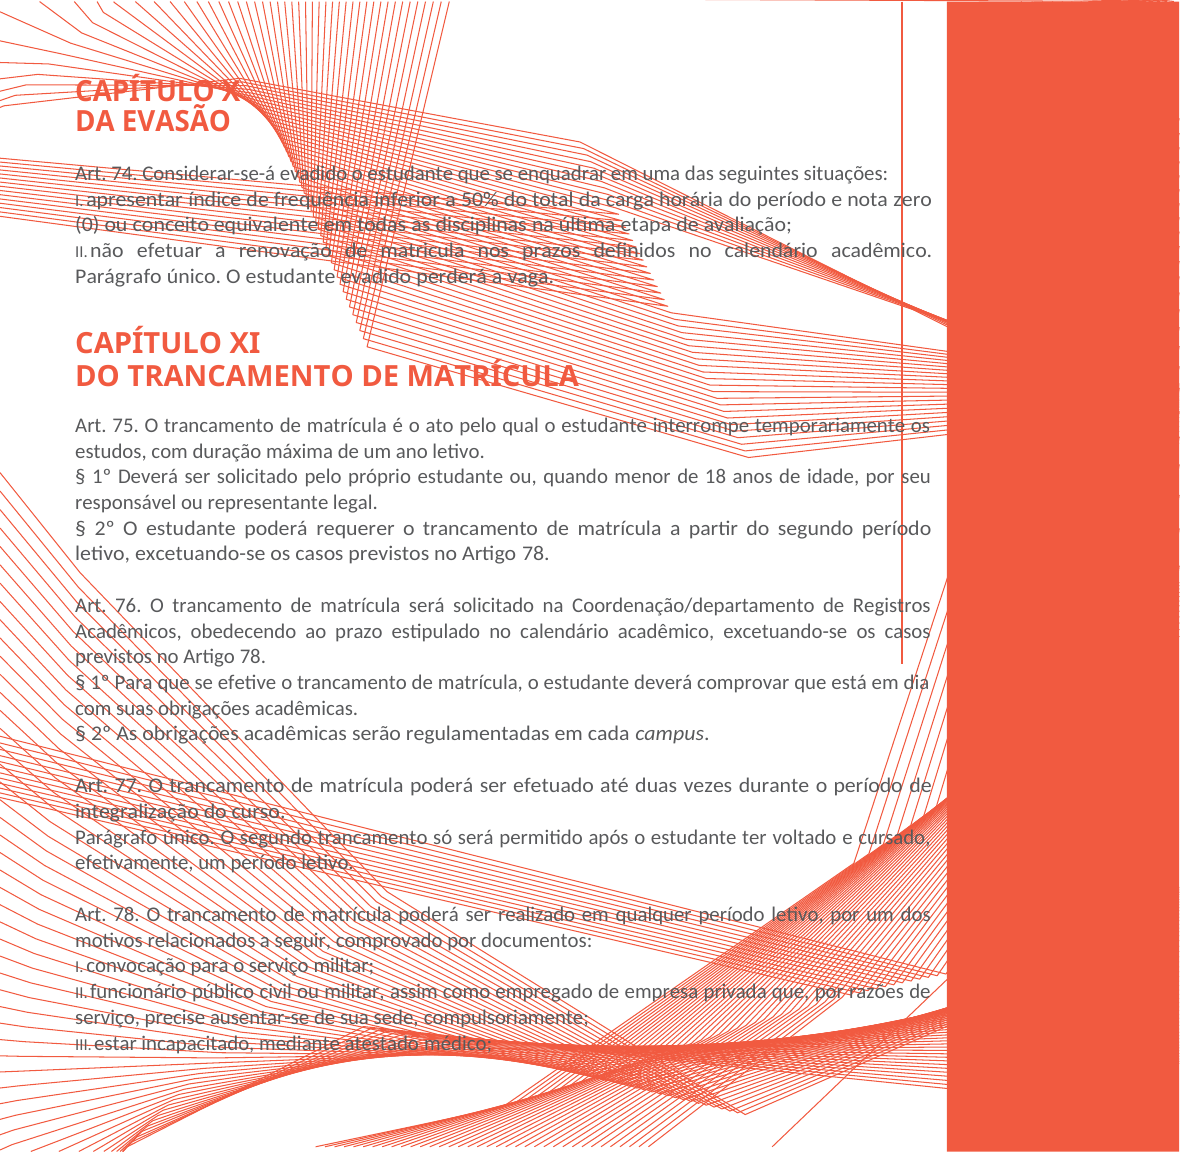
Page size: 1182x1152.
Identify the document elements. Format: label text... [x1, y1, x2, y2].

text Art. 74. Considerar-se-á evadido o estudante que se enquadrar em uma das seguintes situações: [75, 160, 932, 185]
text Art. 76. O trancamento de matrícula será solicitado na Coordenação/departamento de Registros Acadêmicos, obedecendo ao prazo estipulado no calendário acadêmico, excetuando-se os casos previstos no Artigo 78. [75, 592, 932, 669]
text Parágrafo único. O segundo trancamento só será permitido após o estudante ter voltado e cursado, efetivamente, um período letivo. [75, 824, 932, 875]
list apresentar índice de frequência inferior a 50% do total da carga horária do período e nota zero (0) ou conceito equivalente em todas as disciplinas na última etapa de avaliação; [75, 186, 932, 237]
text CAPÍTULO X DA EVASÃO [75, 75, 255, 140]
text Art. 78. O trancamento de matrícula poderá ser realizado em qualquer período letivo, por um dos motivos relacionados a seguir, comprovado por documentos: [75, 901, 932, 952]
text Art. 75. O trancamento de matrícula é o ato pelo qual o estudante interrompe temporariamente os estudos, com duração máxima de um ano letivo. [75, 412, 932, 463]
text § 2º As obrigações acadêmicas serão regulamentadas em cada campus. [75, 721, 932, 746]
text DO TRANCAMENTO DE MATRÍCULA [75, 360, 1102, 393]
text Art. 77. O trancamento de matrícula poderá ser efetuado até duas vezes durante o período de integralização do curso. [75, 772, 932, 823]
list funcionário público civil ou militar, assim como empregado de empresa privada que, por razões de serviço, precise ausentar-se de sua sede, compulsoriamente; [75, 978, 932, 1029]
list estar incapacitado, mediante atestado médico; [75, 1030, 932, 1055]
list não efetuar a renovação de matricula nos prazos definidos no calendário acadêmico. Parágrafo único. O estudante evadido perderá a vaga. [75, 237, 932, 288]
text § 1º Deverá ser solicitado pelo próprio estudante ou, quando menor de 18 anos de idade, por seu responsável ou representante legal. [75, 464, 932, 515]
subtitle CAPÍTULO XI [75, 328, 1102, 360]
text § 1º Para que se efetive o trancamento de matrícula, o estudante deverá comprovar que está em dia com suas obrigações acadêmicas. [75, 669, 932, 720]
text § 2º O estudante poderá requerer o trancamento de matrícula a partir do segundo período letivo, excetuando-se os casos previstos no Artigo 78. [75, 515, 932, 566]
list convocação para o serviço militar; [75, 953, 932, 978]
